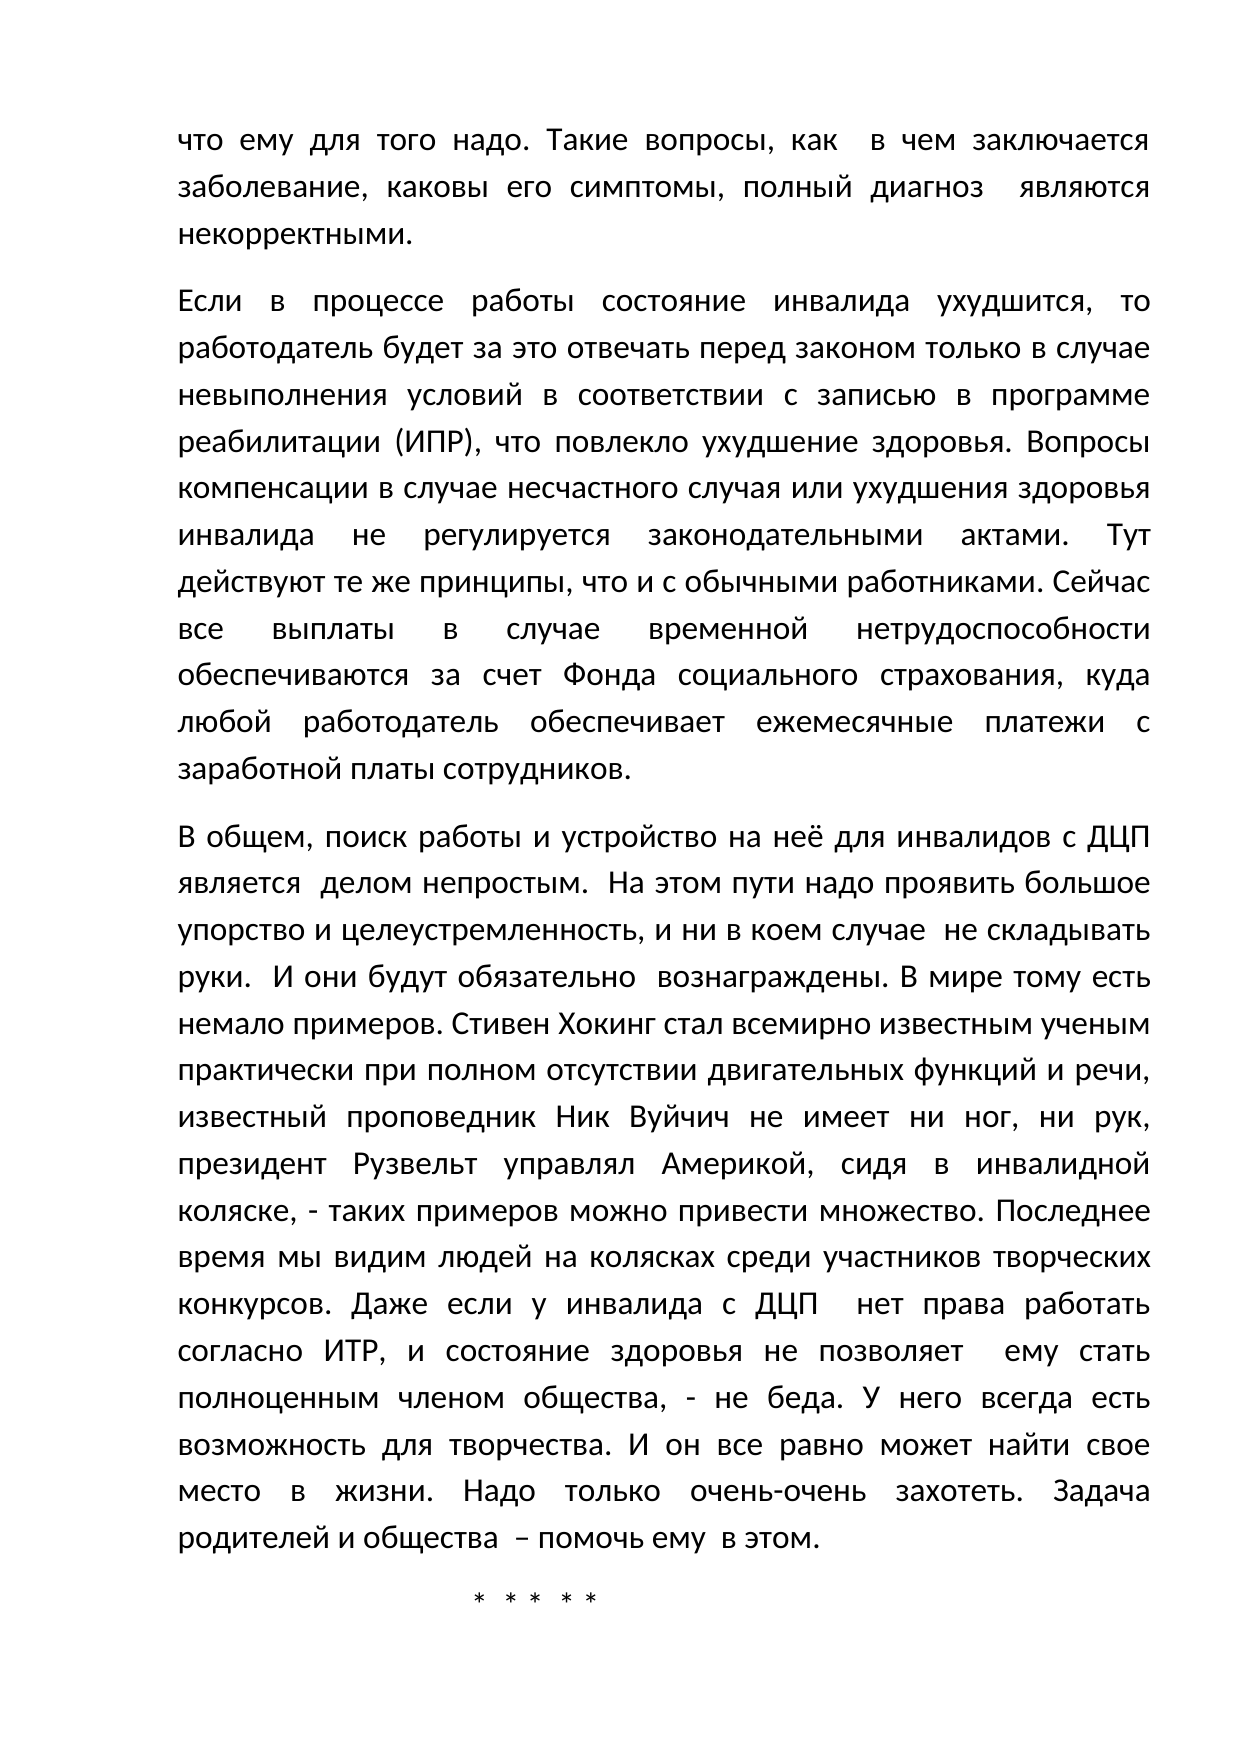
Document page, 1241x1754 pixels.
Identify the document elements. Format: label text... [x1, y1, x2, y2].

text В общем, поиск работы и устройство на неё для инвалидов с ДЦП является делом непростым. На этом пути надо проявить большое упорство и целеустремленность, и ни в коем случае не складывать руки. И они будут обязательно вознаграждены. В мире тому есть немало примеров. Стивен Хокинг стал всемирно известным ученым практически при полном отсутствии двигательных функций и речи, известный проповедник Ник Вуйчич не имеет ни ног, ни рук, президент Рузвельт управлял Америкой, сидя в инвалидной коляске, - таких примеров можно привести множество. Последнее время мы видим людей на колясках среди участников творческих конкурсов. Даже если у инвалида с ДЦП нет права работать согласно ИТР, и состояние здоровья не позволяет ему стать полноценным членом общества, - не беда. У него всегда есть возможность для творчества. И он все равно может найти свое место в жизни. Надо только очень-очень захотеть. Задача родителей и общества – помочь ему в этом. [177, 814, 1152, 1557]
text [177, 118, 1152, 252]
text * * * * * [177, 1584, 1152, 1624]
text Если в процессе работы состояние инвалида ухудшится, то работодатель будет за это отвечать перед законом только в случае невыполнения условий в соответствии с записью в программе реабилитации (ИПР), что повлекло ухудшение здоровья. Вопросы компенсации в случае несчастного случая или ухудшения здоровья инвалида не регулируется законодательными актами. Тут действуют те же принципы, что и с обычными работниками. Сейчас все выплаты в случае временной нетрудоспособности обеспечиваются за счет Фонда социального страхования, куда любой работодатель обеспечивает ежемесячные платежи с заработной платы сотрудников. [177, 279, 1152, 788]
